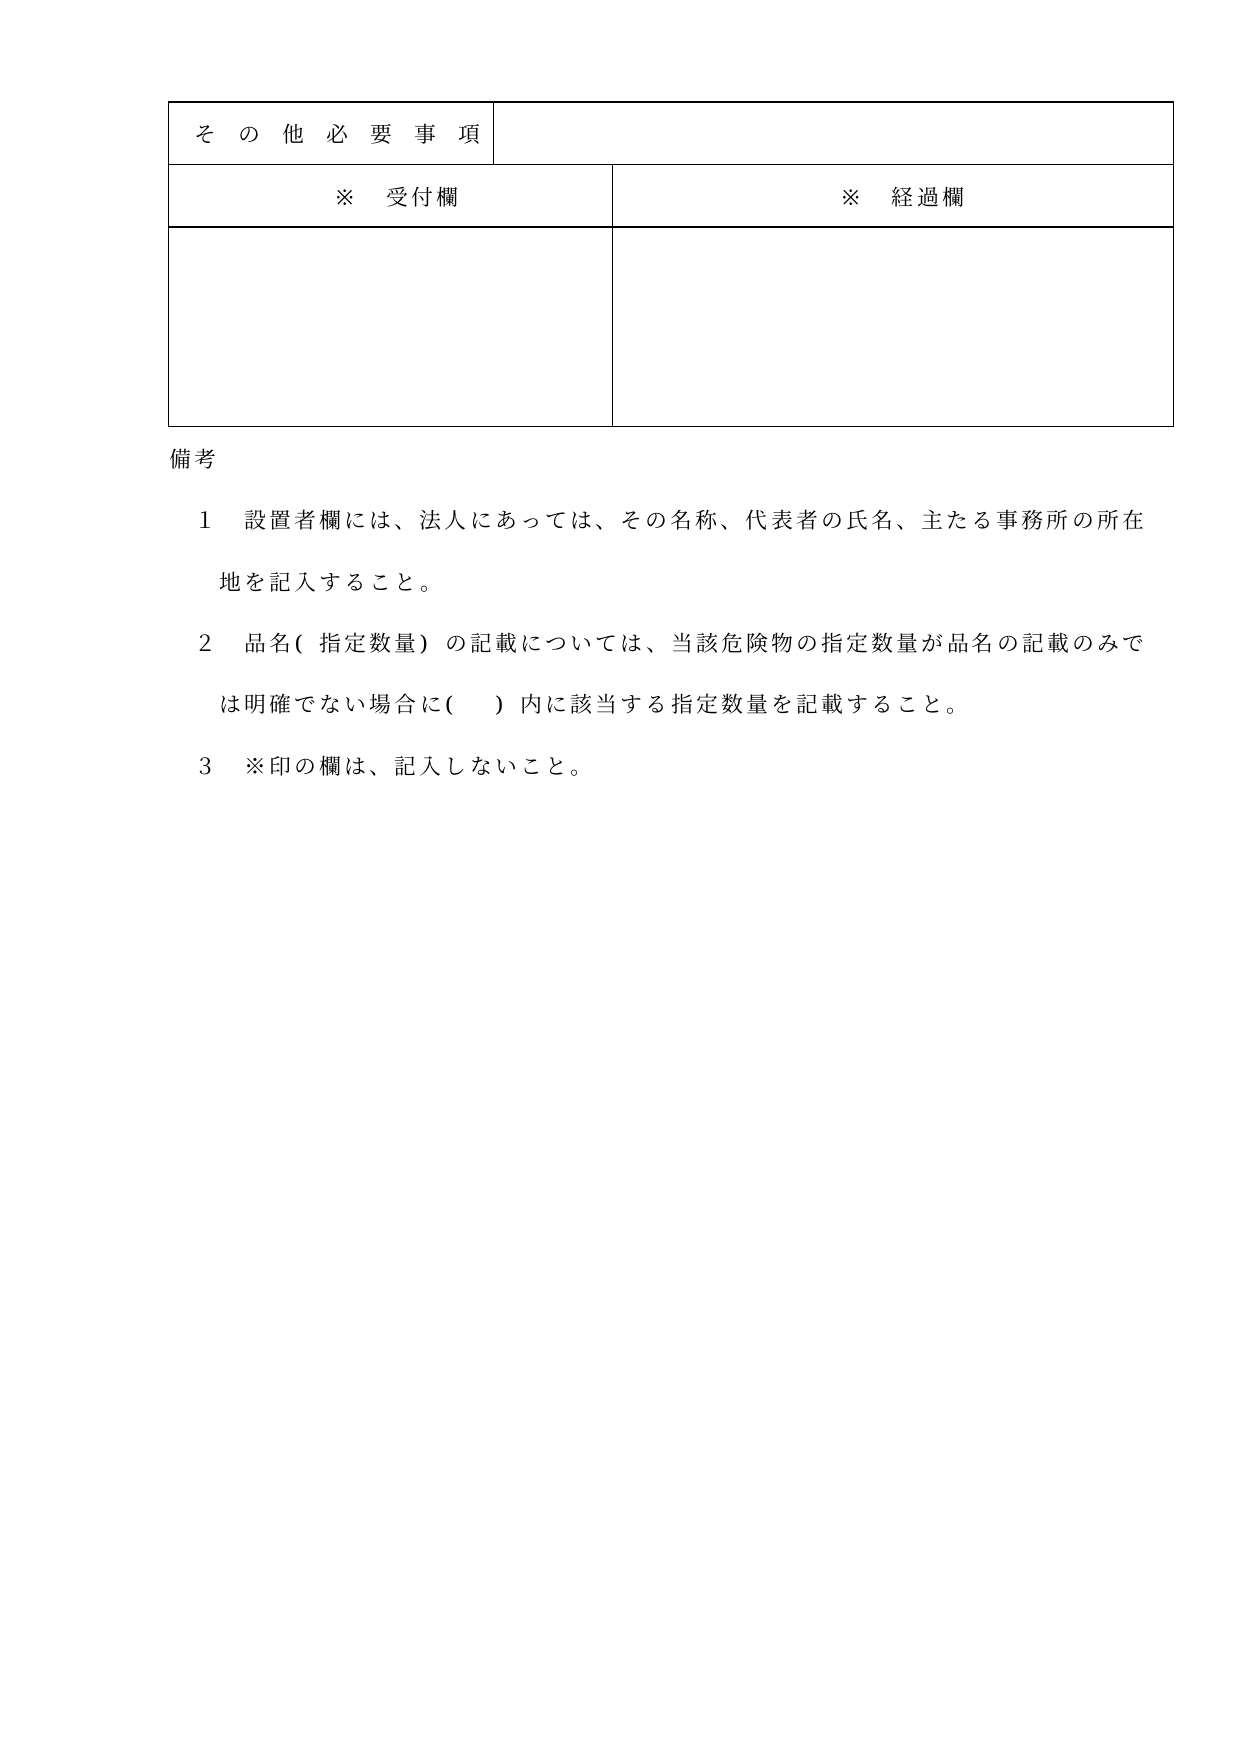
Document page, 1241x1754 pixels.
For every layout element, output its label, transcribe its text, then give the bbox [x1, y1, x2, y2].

table_cell その他必要事項 [169, 103, 493, 164]
text ２ 品名(指定数量)の記載については、当該危険物の指定数量が品名の記載のみでは明確でない場合に( )内に該当する指定数量を記載すること。 [169, 611, 1148, 734]
text ３ ※印の欄は、記入しないこと。 [169, 734, 1148, 796]
text 備考 [169, 427, 1148, 488]
table_cell [613, 228, 1173, 426]
table_cell [494, 103, 1173, 164]
table_cell ※ 経過欄 [613, 165, 1173, 226]
text １ 設置者欄には、法人にあっては、その名称、代表者の氏名、主たる事務所の所在地を記入すること。 [169, 488, 1148, 611]
table_cell ※ 受付欄 [169, 165, 612, 226]
table_cell [169, 228, 612, 426]
